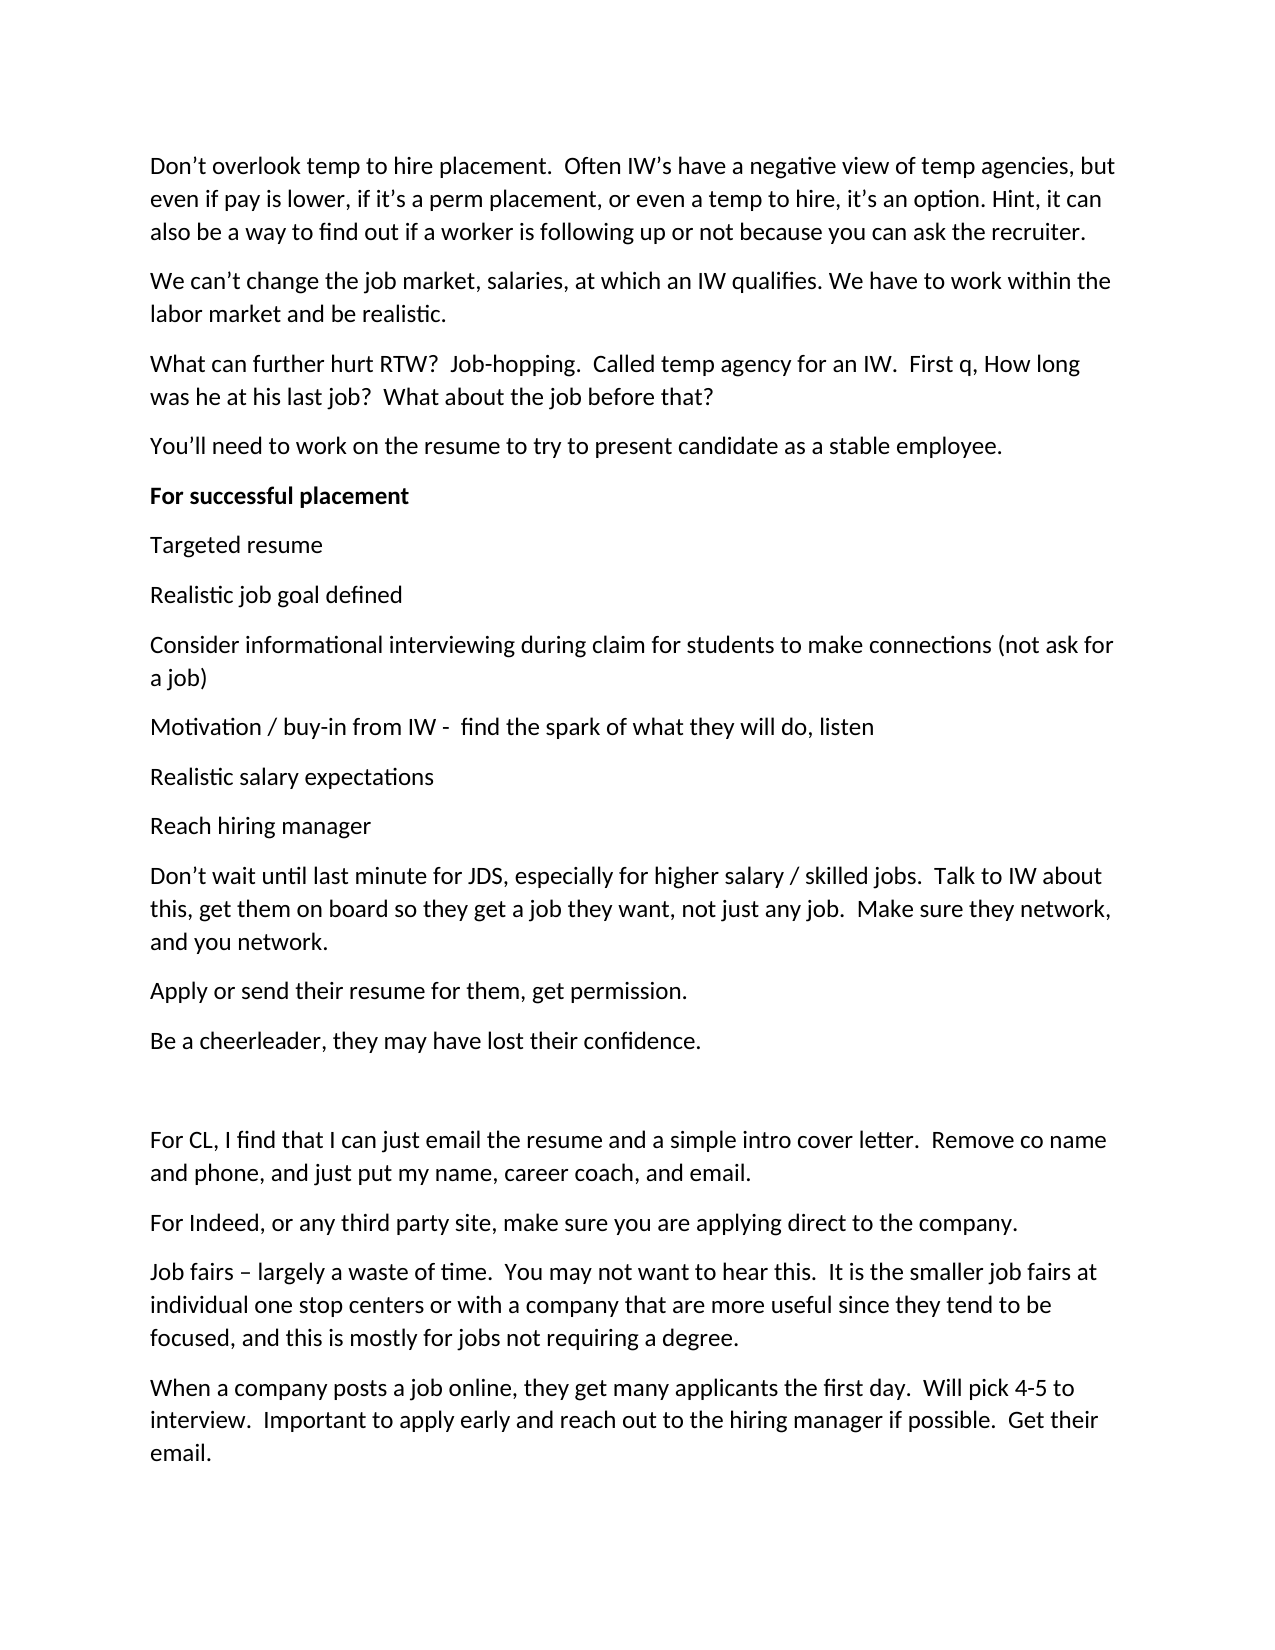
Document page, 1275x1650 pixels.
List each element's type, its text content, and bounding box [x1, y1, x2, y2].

text Targeted resume [150, 529, 1125, 560]
text Reach hiring manager [150, 810, 1125, 841]
text For Indeed, or any third party site, make sure you are applying direct to the company. [150, 1207, 1125, 1237]
text You’ll need to work on the resume to try to present candidate as a stable employee. [150, 430, 1125, 461]
text For CL, I find that I can just email the resume and a simple intro cover letter. Remove co name and phone, and just put my name, career coach, and email. [150, 1124, 1125, 1188]
text Realistic salary expectations [150, 761, 1125, 791]
text Don’t overlook temp to hire placement. Often IW’s have a negative view of temp agencies, but even if pay is lower, if it’s a perm placement, or even a temp to hire, it’s an option. Hint, it can also be a way to find out if a worker is following up or not because you can ask the recruiter. [150, 150, 1125, 246]
text When a company posts a job online, they get many applicants the first day. Will pick 4-5 to interview. Important to apply early and reach out to the hiring manager if possible. Get their email. [150, 1372, 1125, 1468]
text For successful placement [150, 480, 1125, 511]
text Consider informational interviewing during claim for students to make connections (not ask for a job) [150, 629, 1125, 692]
text Motivation / buy-in from IW - find the spark of what they will do, listen [150, 711, 1125, 742]
text Realistic job goal defined [150, 579, 1125, 610]
text Job fairs – largely a waste of time. You may not want to hear this. It is the smaller job fairs at individual one stop centers or with a company that are more useful since they tend to be focused, and this is mostly for jobs not requiring a degree. [150, 1256, 1125, 1353]
text Don’t wait until last minute for JDS, especially for higher salary / skilled jobs. Talk to IW about this, get them on board so they get a job they want, not just any job. Make sure they network, and you network. [150, 860, 1125, 956]
text Be a cheerleader, they may have lost their confidence. [150, 1025, 1125, 1056]
text Apply or send their resume for them, get permission. [150, 975, 1125, 1006]
text What can further hurt RTW? Job-hopping. Called temp agency for an IW. First q, How long was he at his last job? What about the job before that? [150, 348, 1125, 411]
text We can’t change the job market, salaries, at which an IW qualifies. We have to work within the labor market and be realistic. [150, 265, 1125, 329]
